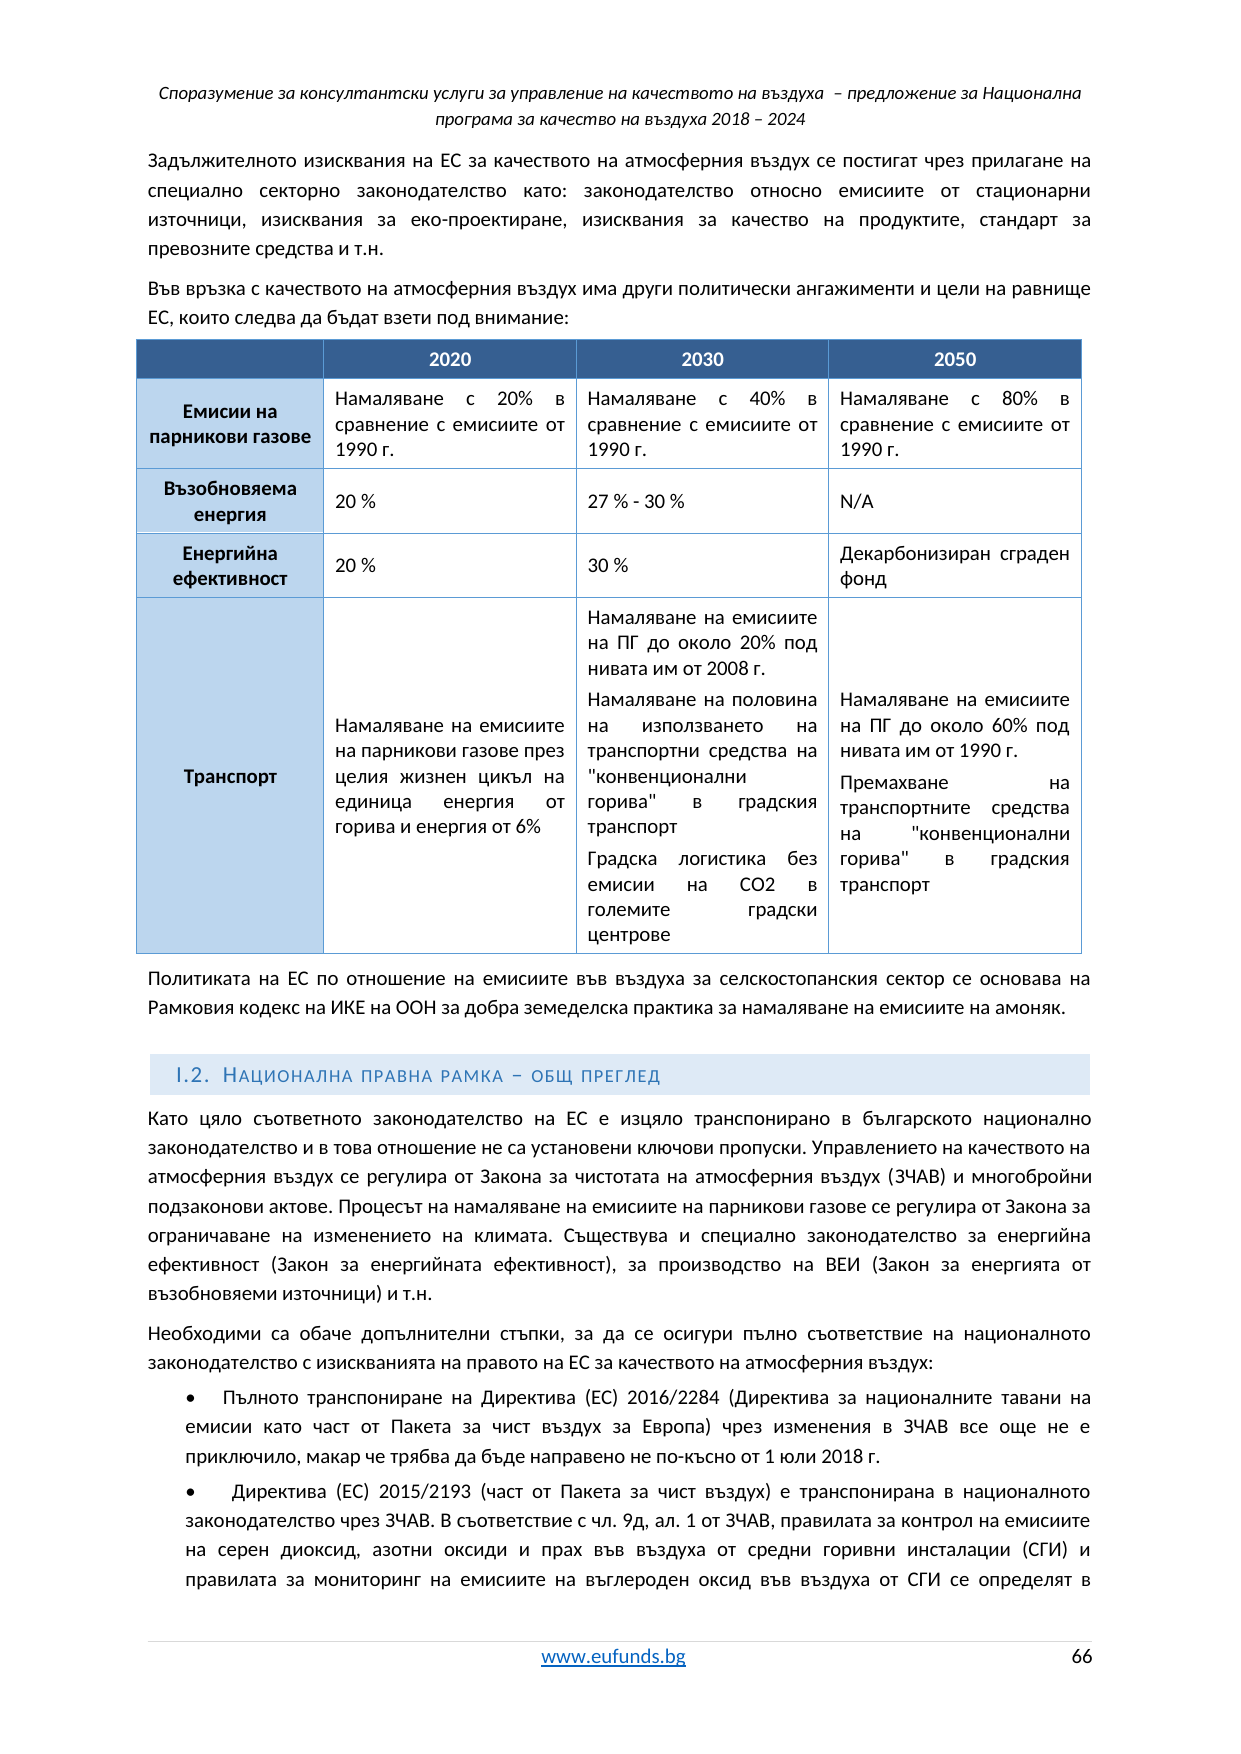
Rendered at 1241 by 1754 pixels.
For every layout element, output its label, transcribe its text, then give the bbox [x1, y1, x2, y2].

text Във връзка с качеството на атмосферния въздух има други политически ангажименти и цели на равнище ЕС, които следва да бъдат взети под внимание: [148, 275, 1092, 329]
text • Пълното транспониране на Директива (ЕС) 2016/2284 (Директива за националните тавани на емисии като част от Пакета за чист въздух за Европа) чрез изменения в ЗЧАВ все още не е приключило, макар че трябва да бъде направено не по-късно от 1 юли 2018 г. [185, 1384, 1092, 1468]
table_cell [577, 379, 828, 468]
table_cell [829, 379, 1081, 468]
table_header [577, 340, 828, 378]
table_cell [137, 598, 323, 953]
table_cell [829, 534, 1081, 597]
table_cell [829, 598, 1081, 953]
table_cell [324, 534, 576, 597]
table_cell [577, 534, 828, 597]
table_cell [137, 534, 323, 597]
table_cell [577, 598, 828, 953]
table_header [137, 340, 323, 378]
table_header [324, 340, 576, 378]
text Задължителното изисквания на ЕС за качеството на атмосферния въздух се постигат чрез прилагане на специално секторно законодателство като: законодателство относно емисиите от стационарни източници, изисквания за еко-проектиране, изисквания за качество на продуктите, стандарт за превозните средства и т.н. [148, 148, 1092, 261]
text Като цяло съответното законодателство на ЕС е изцяло транспонирано в българското национално законодателство и в това отношение не са установени ключови пропуски. Управлението на качеството на атмосферния въздух се регулира от Закона за чистотата на атмосферния въздух (ЗЧАВ) и многобройни подзаконови актове. Процесът на намаляване на емисиите на парникови газове се регулира от Закона за ограничаване на изменението на климата. Съществува и специално законодателство за енергийна ефективност (Закон за енергийната ефективност), за производство на ВЕИ (Закон за енергията от възобновяеми източници) и т.н. [148, 1105, 1092, 1306]
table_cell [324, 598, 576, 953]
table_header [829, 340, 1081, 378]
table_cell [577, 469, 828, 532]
text Политиката на ЕС по отношение на емисиите във въздуха за селскостопанския сектор се основава на Рамковия кодекс на ИКЕ на ООН за добра земеделска практика за намаляване на емисиите на амоняк. [148, 965, 1092, 1019]
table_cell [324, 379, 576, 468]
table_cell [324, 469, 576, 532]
list Национална правна рамка – общ преглед [157, 1061, 1083, 1089]
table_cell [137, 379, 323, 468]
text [185, 1478, 1092, 1591]
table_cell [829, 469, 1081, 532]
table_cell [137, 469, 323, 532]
text Необходими са обаче допълнителни стъпки, за да се осигури пълно съответствие на националното законодателство с изискванията на правото на ЕС за качеството на атмосферния въздух: [148, 1320, 1092, 1374]
